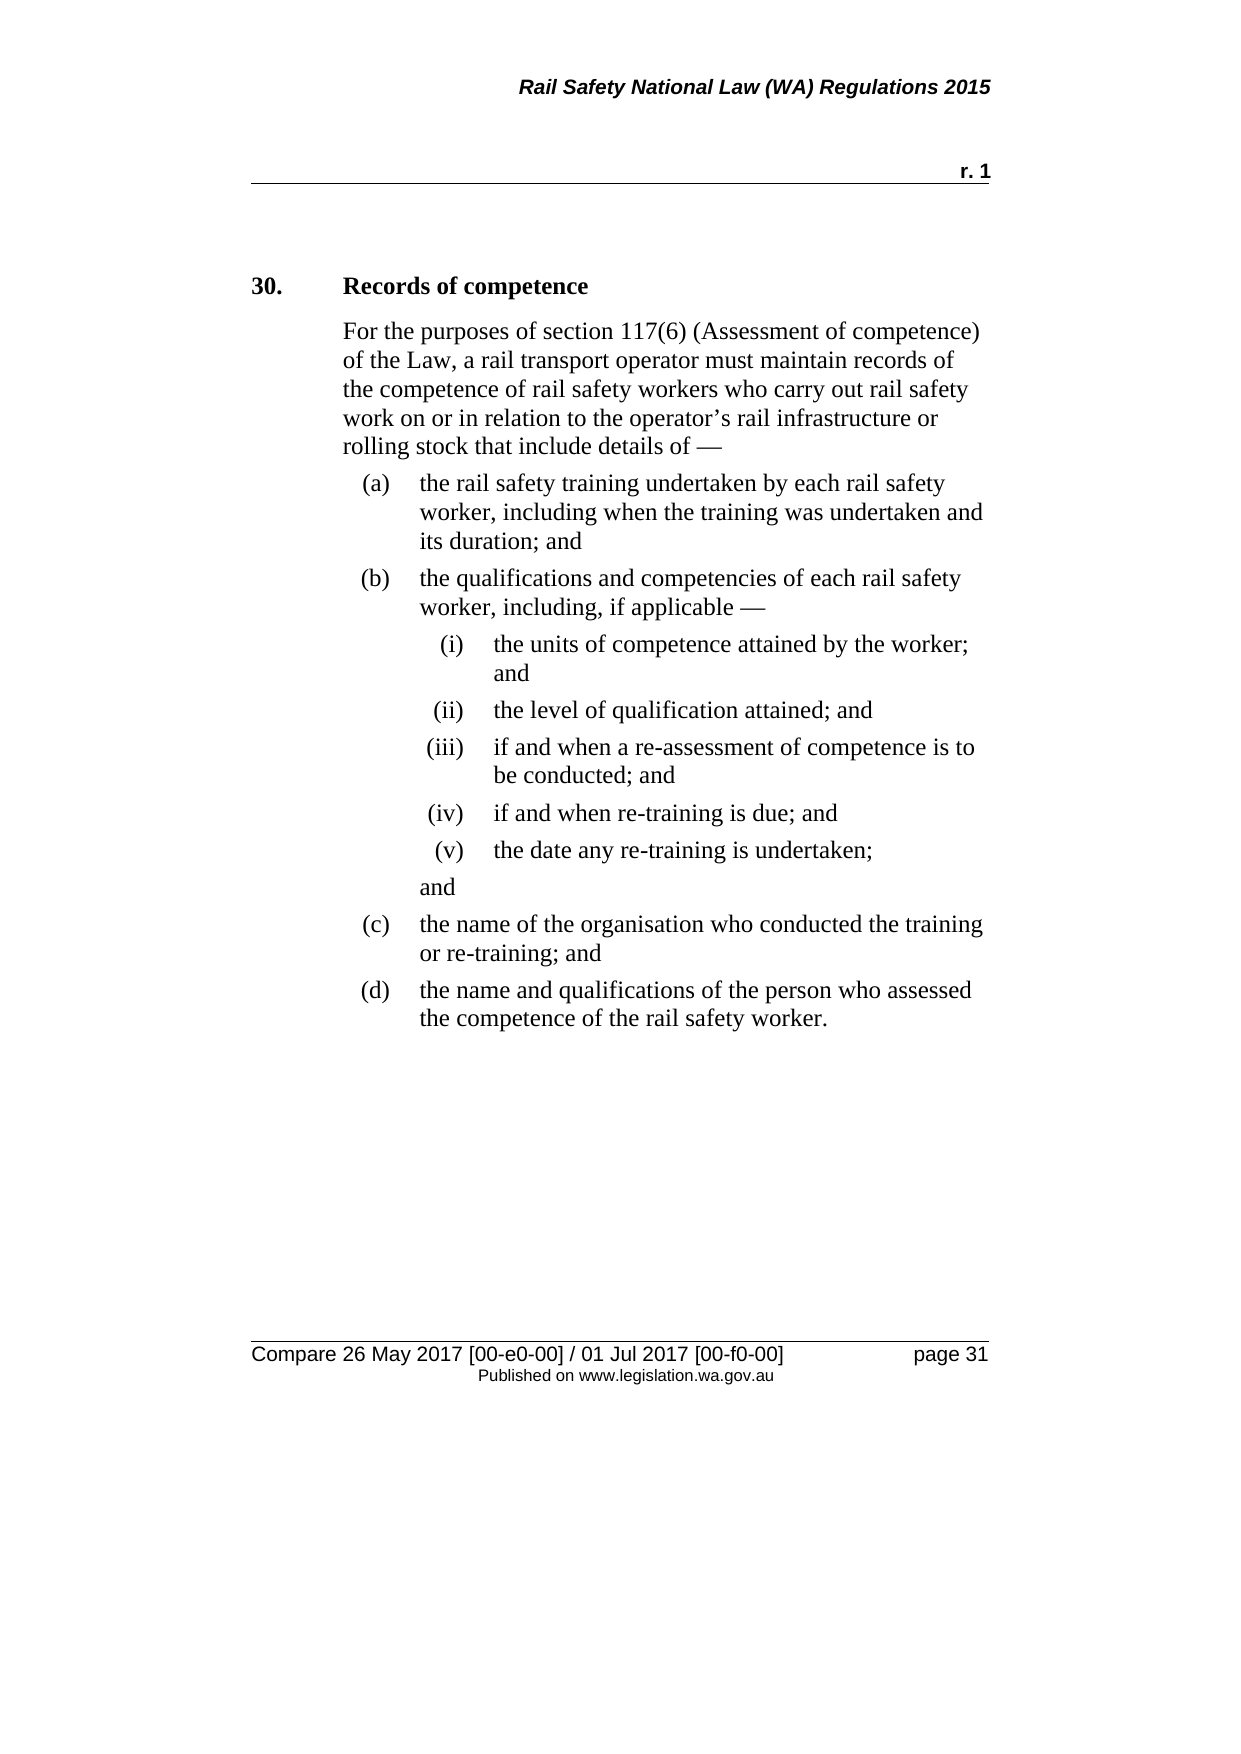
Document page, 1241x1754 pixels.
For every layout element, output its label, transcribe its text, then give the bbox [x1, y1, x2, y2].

text (iv) if and when re-training is due; and [251, 798, 989, 826]
text (ii) the level of qualification attained; and [251, 695, 989, 723]
text (iii) if and when a re-assessment of competence is to be conducted; and [251, 732, 989, 789]
text (a) the rail safety training undertaken by each rail safety worker, including when the training was undertaken and its duration; and [251, 468, 989, 555]
text (b) the qualifications and competencies of each rail safety worker, including, if applicable — [251, 563, 989, 621]
text For the purposes of section 117(6) (Assessment of competence) of the Law, a rail transport operator must maintain records of the competence of rail safety workers who carry out rail safety work on or in relation to the operator’s rail infrastructure or rolling stock that include details of — [251, 316, 989, 460]
text (d) the name and qualifications of the person who assessed the competence of the rail safety worker. [251, 975, 989, 1032]
text (c) the name of the organisation who conducted the training or re-training; and [251, 909, 989, 966]
subtitle 30. Records of competence [251, 271, 989, 300]
text (i) the units of competence attained by the worker; and [251, 629, 989, 686]
text and [251, 872, 989, 901]
text (v) the date any re-training is undertaken; [251, 835, 989, 863]
